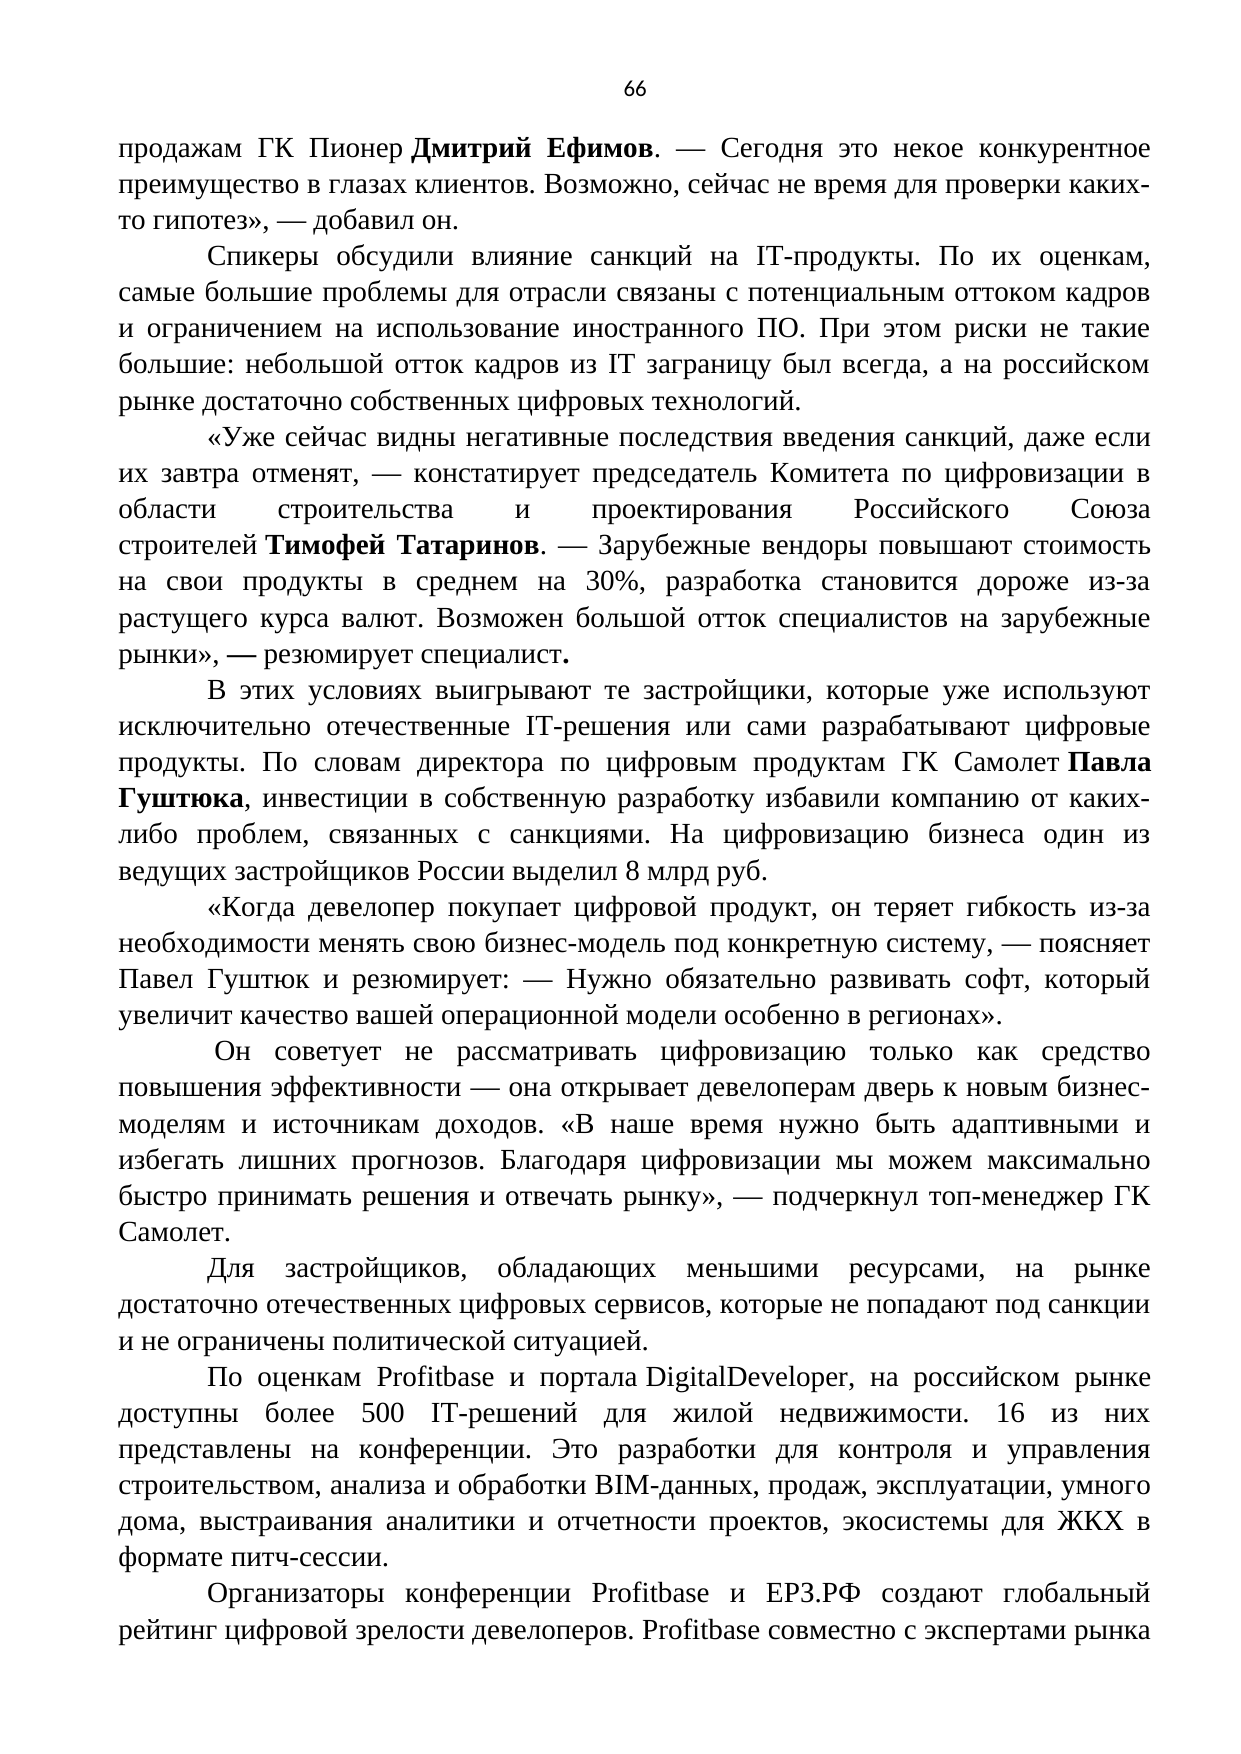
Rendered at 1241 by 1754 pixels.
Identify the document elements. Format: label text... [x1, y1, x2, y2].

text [118, 130, 1152, 236]
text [118, 1576, 1152, 1645]
text Спикеры обсудили влияние санкций на IT-продукты. По их оценкам, самые большие проблемы для отрасли связаны с потенциальным оттоком кадров и ограничением на использование иностранного ПО. При этом риски не такие большие: небольшой отток кадров из IT заграницу был всегда, а на российском рынке достаточно собственных цифровых технологий. [118, 238, 1152, 416]
text По оценкам Profitbase и портала DigitalDeveloper, на российском рынке доступны более 500 IT-решений для жилой недвижимости. 16 из них представлены на конференции. Это разработки для контроля и управления строительством, анализа и обработки BIM-данных, продаж, эксплуатации, умного дома, выстраивания аналитики и отчетности проектов, экосистемы для ЖКХ в формате питч-сессии. [118, 1359, 1152, 1573]
text «Уже сейчас видны негативные последствия введения санкций, даже если их завтра отменят, — констатирует председатель Комитета по цифровизации в области строительства и проектирования Российского Союза строителей Тимофей Татаринов. — Зарубежные вендоры повышают стоимость на свои продукты в среднем на 30%, разработка становится дороже из-за растущего курса валют. Возможен большой отток специалистов на зарубежные рынки», — резюмирует специалист. [118, 419, 1152, 669]
text В этих условиях выигрывают те застройщики, которые уже используют исключительно отечественные IT-решения или сами разрабатывают цифровые продукты. По словам директора по цифровым продуктам ГК Самолет Павла Гуштюка, инвестиции в собственную разработку избавили компанию от каких-либо проблем, связанных с санкциями. На цифровизацию бизнеса один из ведущих застройщиков России выделил 8 млрд руб. [118, 672, 1152, 886]
text «Когда девелопер покупает цифровой продукт, он теряет гибкость из-за необходимости менять свою бизнес-модель под конкретную систему, — поясняет Павел Гуштюк и резюмирует: — Нужно обязательно развивать софт, который увеличит качество вашей операционной модели особенно в регионах». [118, 889, 1152, 1031]
text Он советует не рассматривать цифровизацию только как средство повышения эффективности — она открывает девелоперам дверь к новым бизнес-моделям и источникам доходов. «В наше время нужно быть адаптивными и избегать лишних прогнозов. Благодаря цифровизации мы можем максимально быстро принимать решения и отвечать рынку», — подчеркнул топ-менеджер ГК Самолет. [118, 1033, 1152, 1248]
text Для застройщиков, обладающих меньшими ресурсами, на рынке достаточно отечественных цифровых сервисов, которые не попадают под санкции и не ограничены политической ситуацией. [118, 1250, 1152, 1356]
